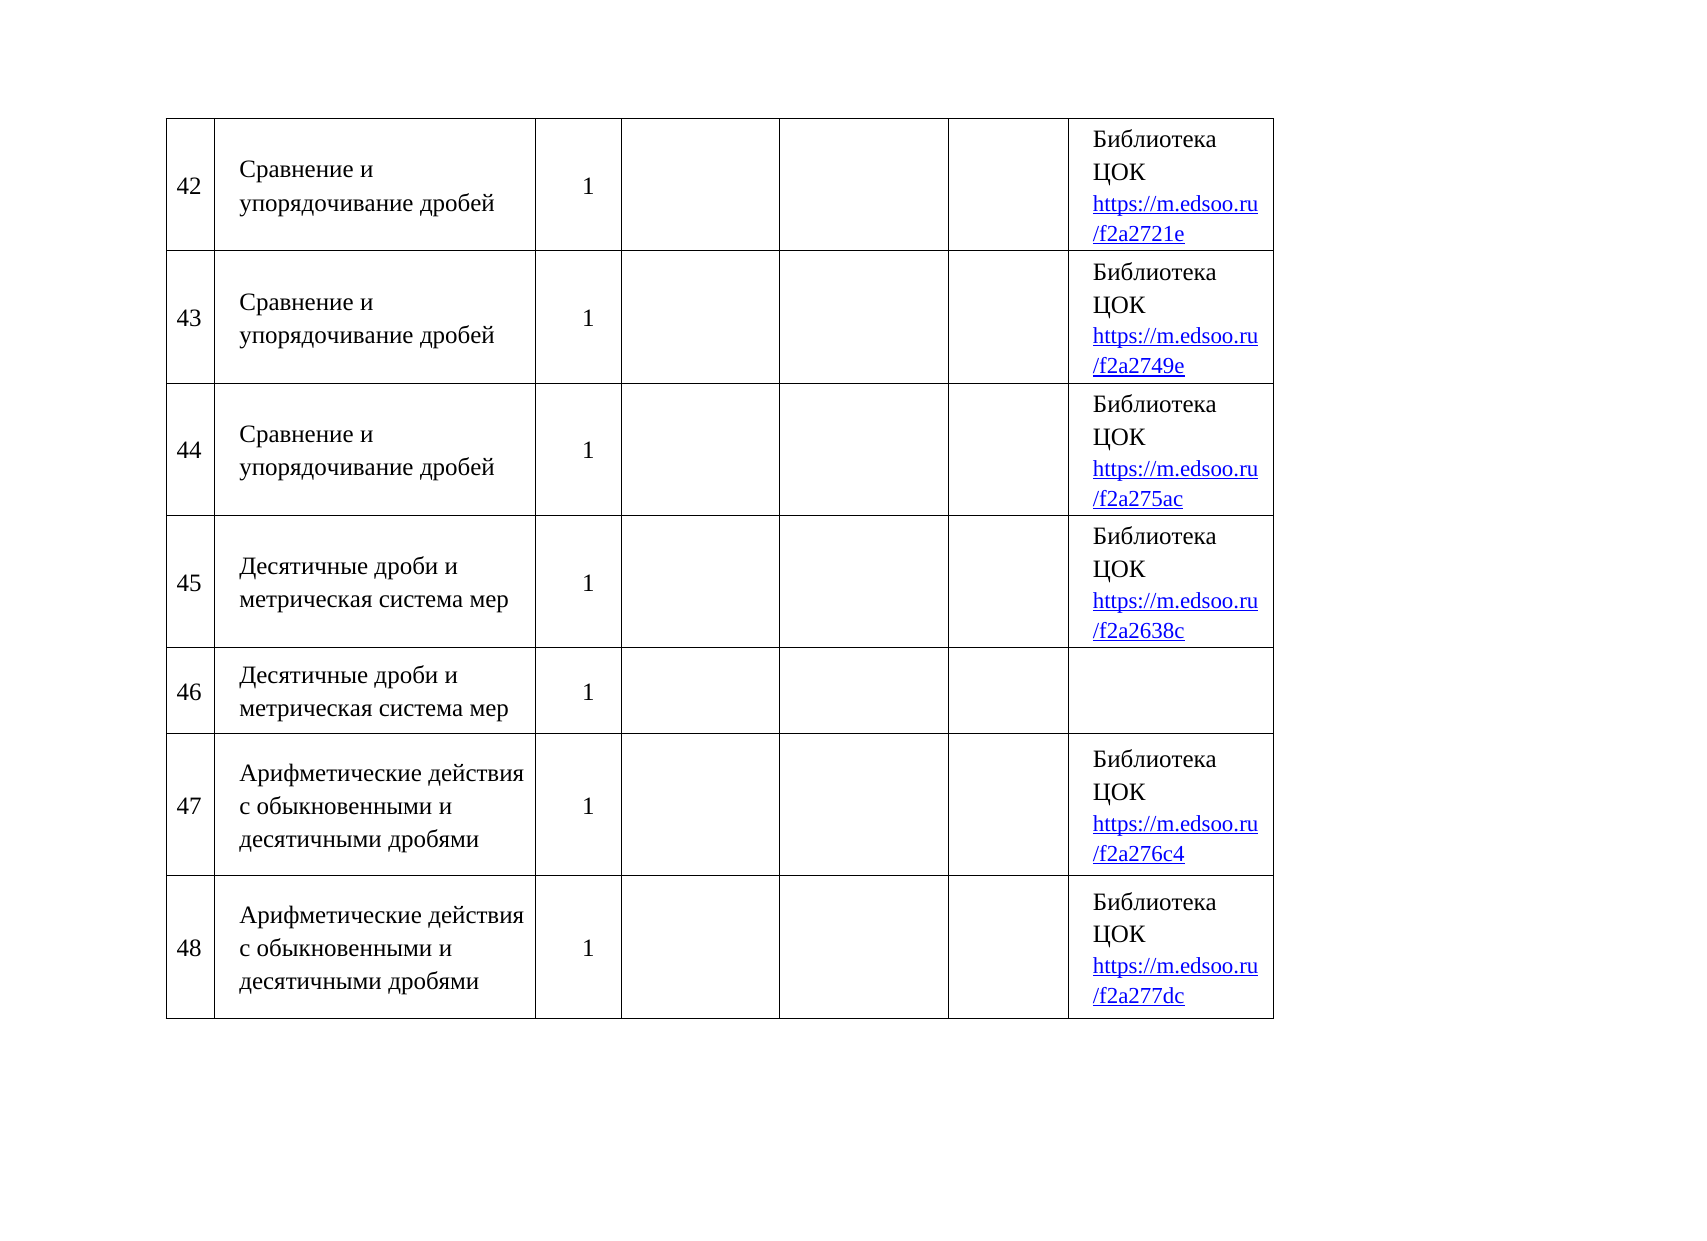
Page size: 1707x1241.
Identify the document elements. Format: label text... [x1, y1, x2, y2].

table_cell [949, 876, 1068, 1018]
table_cell 42 [167, 119, 214, 250]
table_cell [949, 516, 1068, 647]
table_cell [622, 876, 779, 1018]
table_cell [215, 734, 535, 875]
table_cell Сравнение и упорядочивание дробей [215, 119, 535, 250]
table_cell 1 [536, 648, 621, 733]
table_cell 1 [536, 384, 621, 515]
table_cell 1 [536, 876, 621, 1018]
table_cell 1 [536, 251, 621, 383]
table_cell [780, 119, 948, 250]
table_cell Библиотека ЦОК https://m.edsoo.ru/f2a275ac [1069, 384, 1273, 515]
table_cell 46 [167, 648, 214, 733]
table_cell Сравнение и упорядочивание дробей [215, 251, 535, 383]
table_cell 1 [536, 119, 621, 250]
table_cell [622, 384, 779, 515]
table_cell [949, 119, 1068, 250]
table_cell [949, 251, 1068, 383]
table_cell Библиотека ЦОК https://m.edsoo.ru/f2a277dc [1069, 876, 1273, 1018]
table_cell Библиотека ЦОК https://m.edsoo.ru/f2a2638c [1069, 516, 1273, 647]
table_cell Десятичные дроби и метрическая система мер [215, 648, 535, 733]
table_cell [622, 119, 779, 250]
table_cell 47 [167, 734, 214, 875]
table_cell [622, 251, 779, 383]
table_cell 45 [167, 516, 214, 647]
table_cell 44 [167, 384, 214, 515]
table_cell 43 [167, 251, 214, 383]
table_cell [949, 734, 1068, 875]
table_cell 1 [536, 734, 621, 875]
table_cell [622, 516, 779, 647]
table_cell [780, 384, 948, 515]
table_cell [780, 251, 948, 383]
table_cell [949, 384, 1068, 515]
table_cell Сравнение и упорядочивание дробей [215, 384, 535, 515]
table_cell [780, 648, 948, 733]
table_cell [622, 734, 779, 875]
table_cell [780, 876, 948, 1018]
table_cell 1 [536, 516, 621, 647]
table_cell 48 [167, 876, 214, 1018]
table_cell [780, 734, 948, 875]
table_cell Десятичные дроби и метрическая система мер [215, 516, 535, 647]
table_cell [1069, 648, 1273, 733]
table_cell Библиотека ЦОК https://m.edsoo.ru/f2a2749e [1069, 251, 1273, 383]
table_cell [780, 516, 948, 647]
table_cell [949, 648, 1068, 733]
table_cell Библиотека ЦОК https://m.edsoo.ru/f2a2721e [1069, 119, 1273, 250]
table_cell Библиотека ЦОК https://m.edsoo.ru/f2a276c4 [1069, 734, 1273, 875]
table_cell [622, 648, 779, 733]
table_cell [215, 876, 535, 1018]
